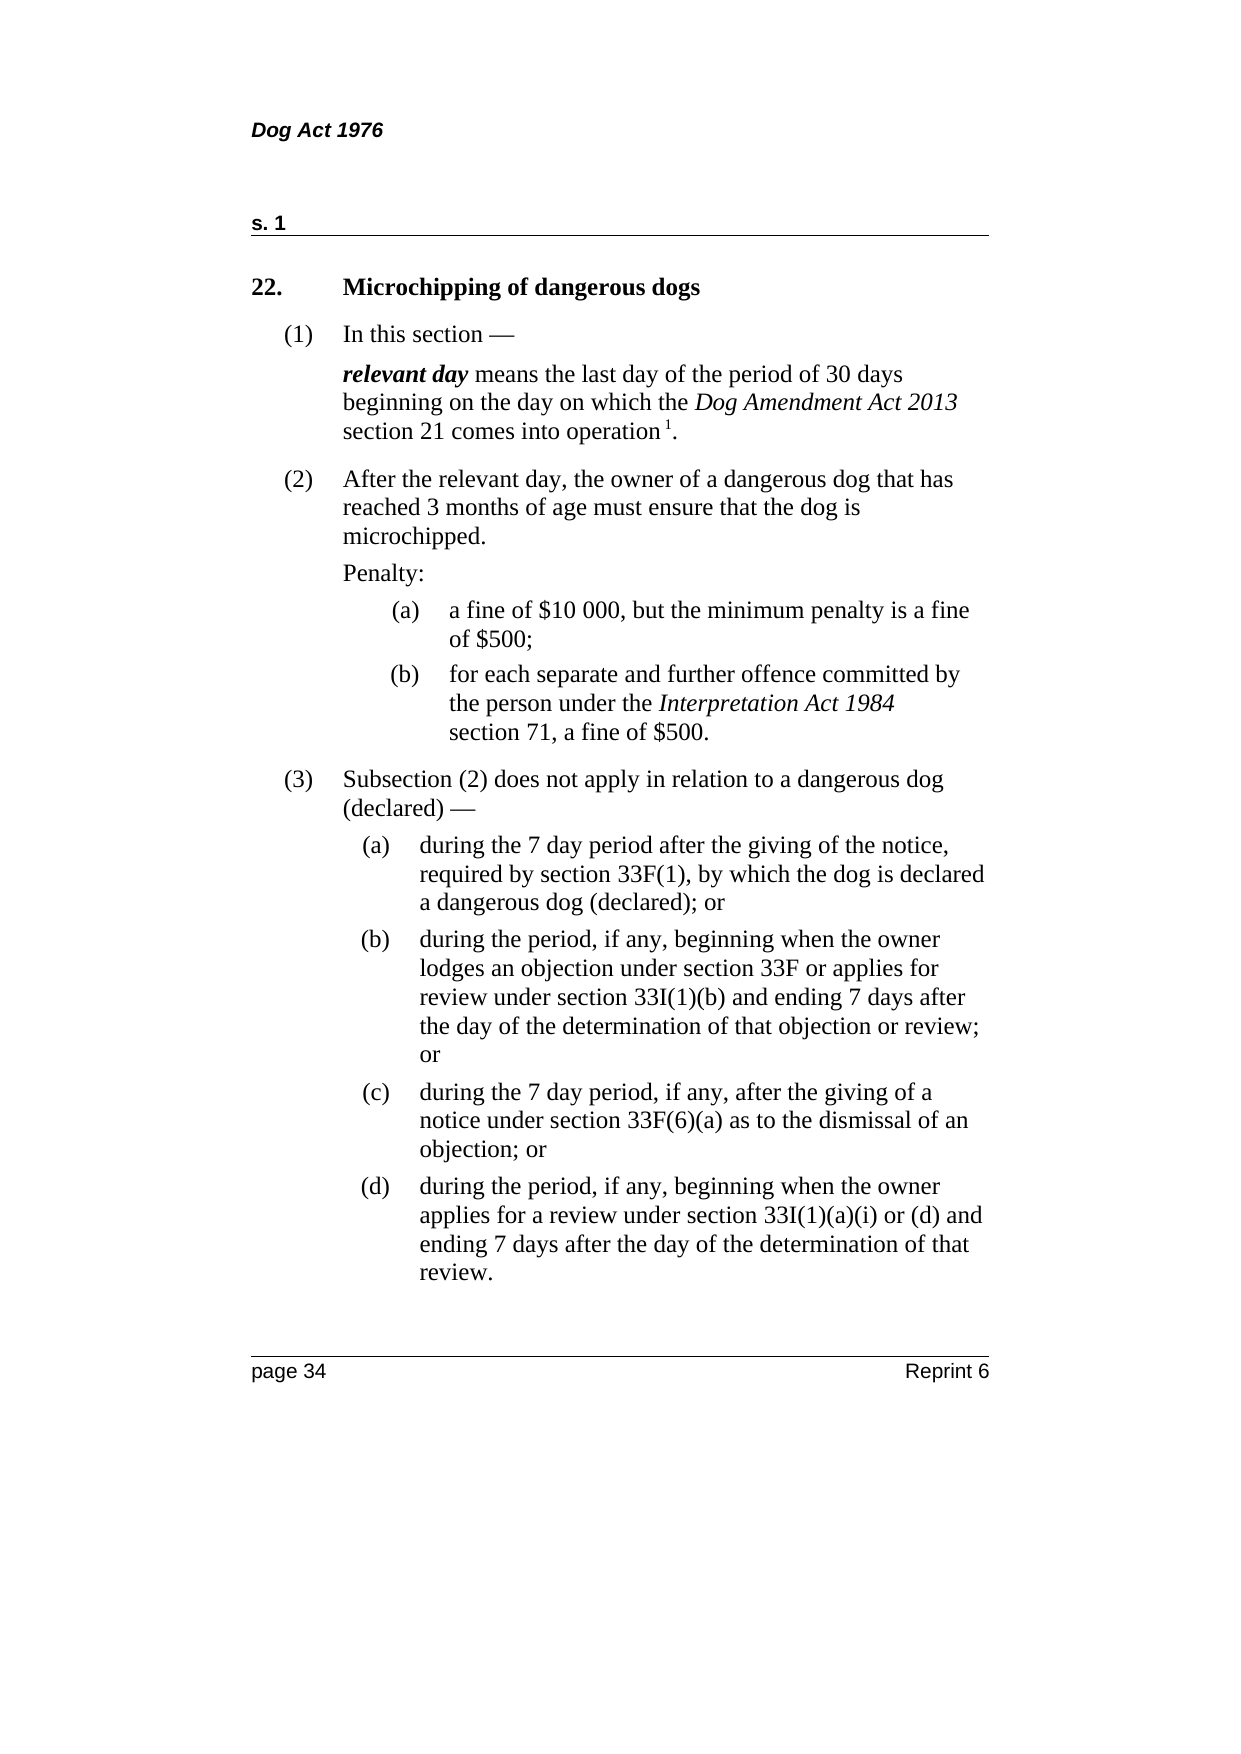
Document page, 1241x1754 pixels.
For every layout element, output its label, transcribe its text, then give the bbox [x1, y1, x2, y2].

text (a) a fine of $10 000, but the minimum penalty is a fine of $500; [251, 595, 989, 653]
text (b) during the period, if any, beginning when the owner lodges an objection under section 33F or applies for review under section 33I(1)(b) and ending 7 days after the day of the determination of that objection or review; or [251, 924, 989, 1068]
text (2) After the relevant day, the owner of a dangerous dog that has reached 3 months of age must ensure that the dog is microchipped. [251, 464, 989, 550]
text (d) during the period, if any, beginning when the owner applies for a review under section 33I(1)(a)(i) or (d) and ending 7 days after the day of the determination of that review. [251, 1171, 989, 1286]
text (b) for each separate and further offence committed by the person under the Interpretation Act 1984 section 71, a fine of $500. [251, 659, 989, 745]
text Penalty: [251, 558, 989, 587]
subtitle 22. Microchipping of dangerous dogs [251, 272, 989, 301]
text relevant day means the last day of the period of 30 days beginning on the day on which the Dog Amendment Act 2013 section 21 comes into operation 1. [251, 359, 989, 445]
text (a) during the 7 day period after the giving of the notice, required by section 33F(1), by which the dog is declared a dangerous dog (declared); or [251, 830, 989, 916]
text (1) In this section — [251, 319, 989, 348]
text (c) during the 7 day period, if any, after the giving of a notice under section 33F(6)(a) as to the dismissal of an objection; or [251, 1077, 989, 1163]
text (3) Subsection (2) does not apply in relation to a dangerous dog (declared) — [251, 764, 989, 822]
